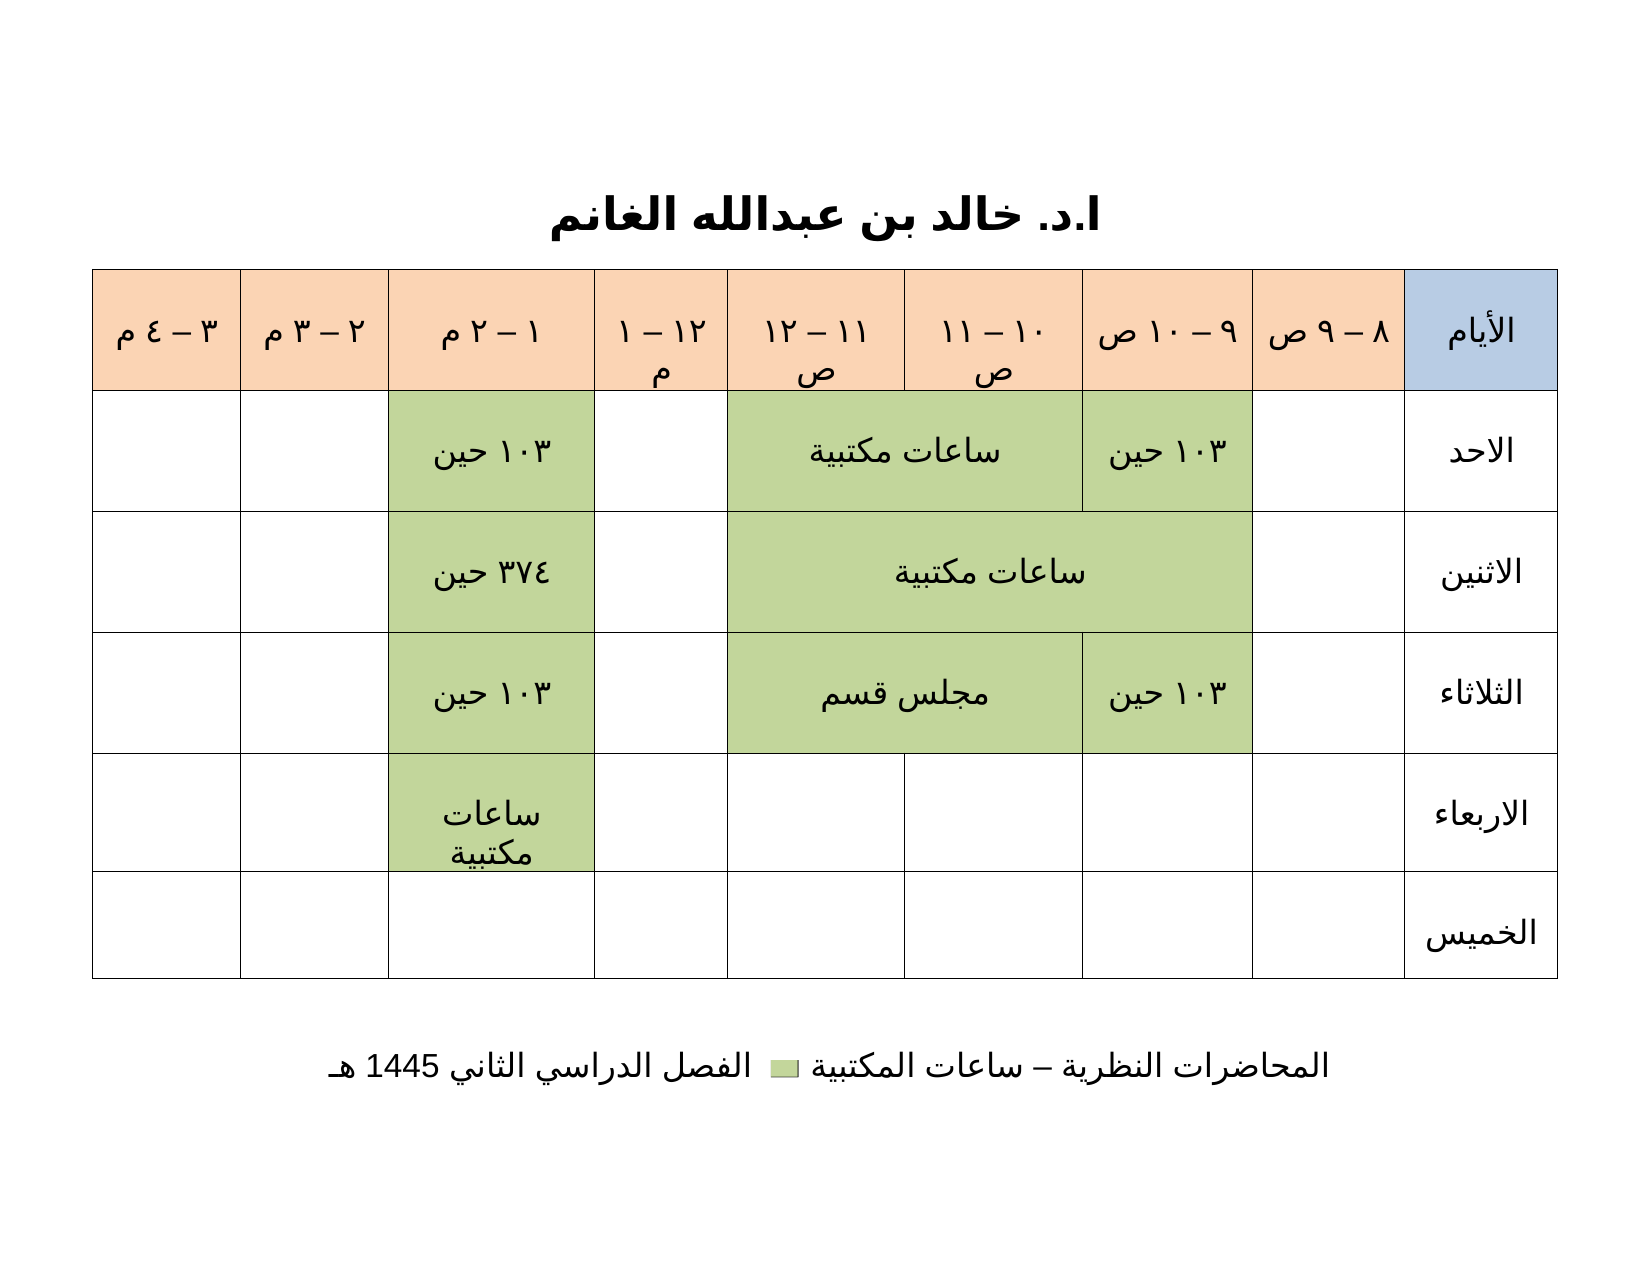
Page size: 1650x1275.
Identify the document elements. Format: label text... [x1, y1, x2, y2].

table_header ١١ – ١٢ ص [728, 270, 904, 390]
table_cell ساعات مكتبية [728, 391, 1082, 511]
table_cell [389, 872, 594, 978]
table_cell [905, 872, 1082, 978]
table_cell [1253, 512, 1404, 632]
table_cell [1253, 754, 1404, 871]
table_cell ١٠٣ حين [389, 633, 594, 753]
table_header ٣ – ٤ م [93, 270, 240, 390]
table_cell [905, 754, 1082, 871]
table_header ١٠ – ١١ ص [905, 270, 1082, 390]
table_cell الثلاثاء [1405, 633, 1557, 753]
table_cell [1253, 872, 1404, 978]
table_cell ١٠٣ حين [1083, 633, 1252, 753]
table_cell [241, 872, 388, 978]
table_header ٢ – ٣ م [241, 270, 388, 390]
picture [770, 1060, 801, 1078]
table_cell [241, 512, 388, 632]
table_cell [93, 633, 240, 753]
table_cell [595, 754, 727, 871]
table_cell مجلس قسم [728, 633, 1082, 753]
table_cell [595, 633, 727, 753]
table_cell الاربعاء [1405, 754, 1557, 871]
table_header الأيام [1405, 270, 1557, 390]
table_cell [595, 872, 727, 978]
table_cell [728, 754, 904, 871]
table_cell [728, 872, 904, 978]
table_cell [1253, 633, 1404, 753]
table_cell [93, 872, 240, 978]
table_cell [1083, 754, 1252, 871]
table_cell ساعات مكتبية [389, 754, 594, 871]
table_cell الاحد [1405, 391, 1557, 511]
table_header ٨ – ٩ ص [1253, 270, 1404, 390]
table_cell ١٠٣ حين [389, 391, 594, 511]
table_cell [241, 754, 388, 871]
table_cell [241, 633, 388, 753]
table_cell الخميس [1405, 872, 1557, 978]
table_cell ١٠٣ حين [1083, 391, 1252, 511]
text ا.د. خالد بن عبدالله الغانم [150, 187, 1500, 240]
table_cell [1083, 872, 1252, 978]
table_cell [595, 391, 727, 511]
table_cell الاثنين [1405, 512, 1557, 632]
table_header ١ – ٢ م [389, 270, 594, 390]
table_cell [93, 512, 240, 632]
table_cell [93, 754, 240, 871]
table_header ١٢ – ١ م [595, 270, 727, 390]
table_cell ٣٧٤ حين [389, 512, 594, 632]
table_header ٩ – ١٠ ص [1083, 270, 1252, 390]
table_cell ساعات مكتبية [728, 512, 1252, 632]
text المحاضرات النظرية – ساعات المكتبية الفصل الدراسي الثاني 1445 هـ [150, 1046, 1500, 1085]
table_cell [93, 391, 240, 511]
table_cell [595, 512, 727, 632]
table_cell [241, 391, 388, 511]
table_cell [1253, 391, 1404, 511]
